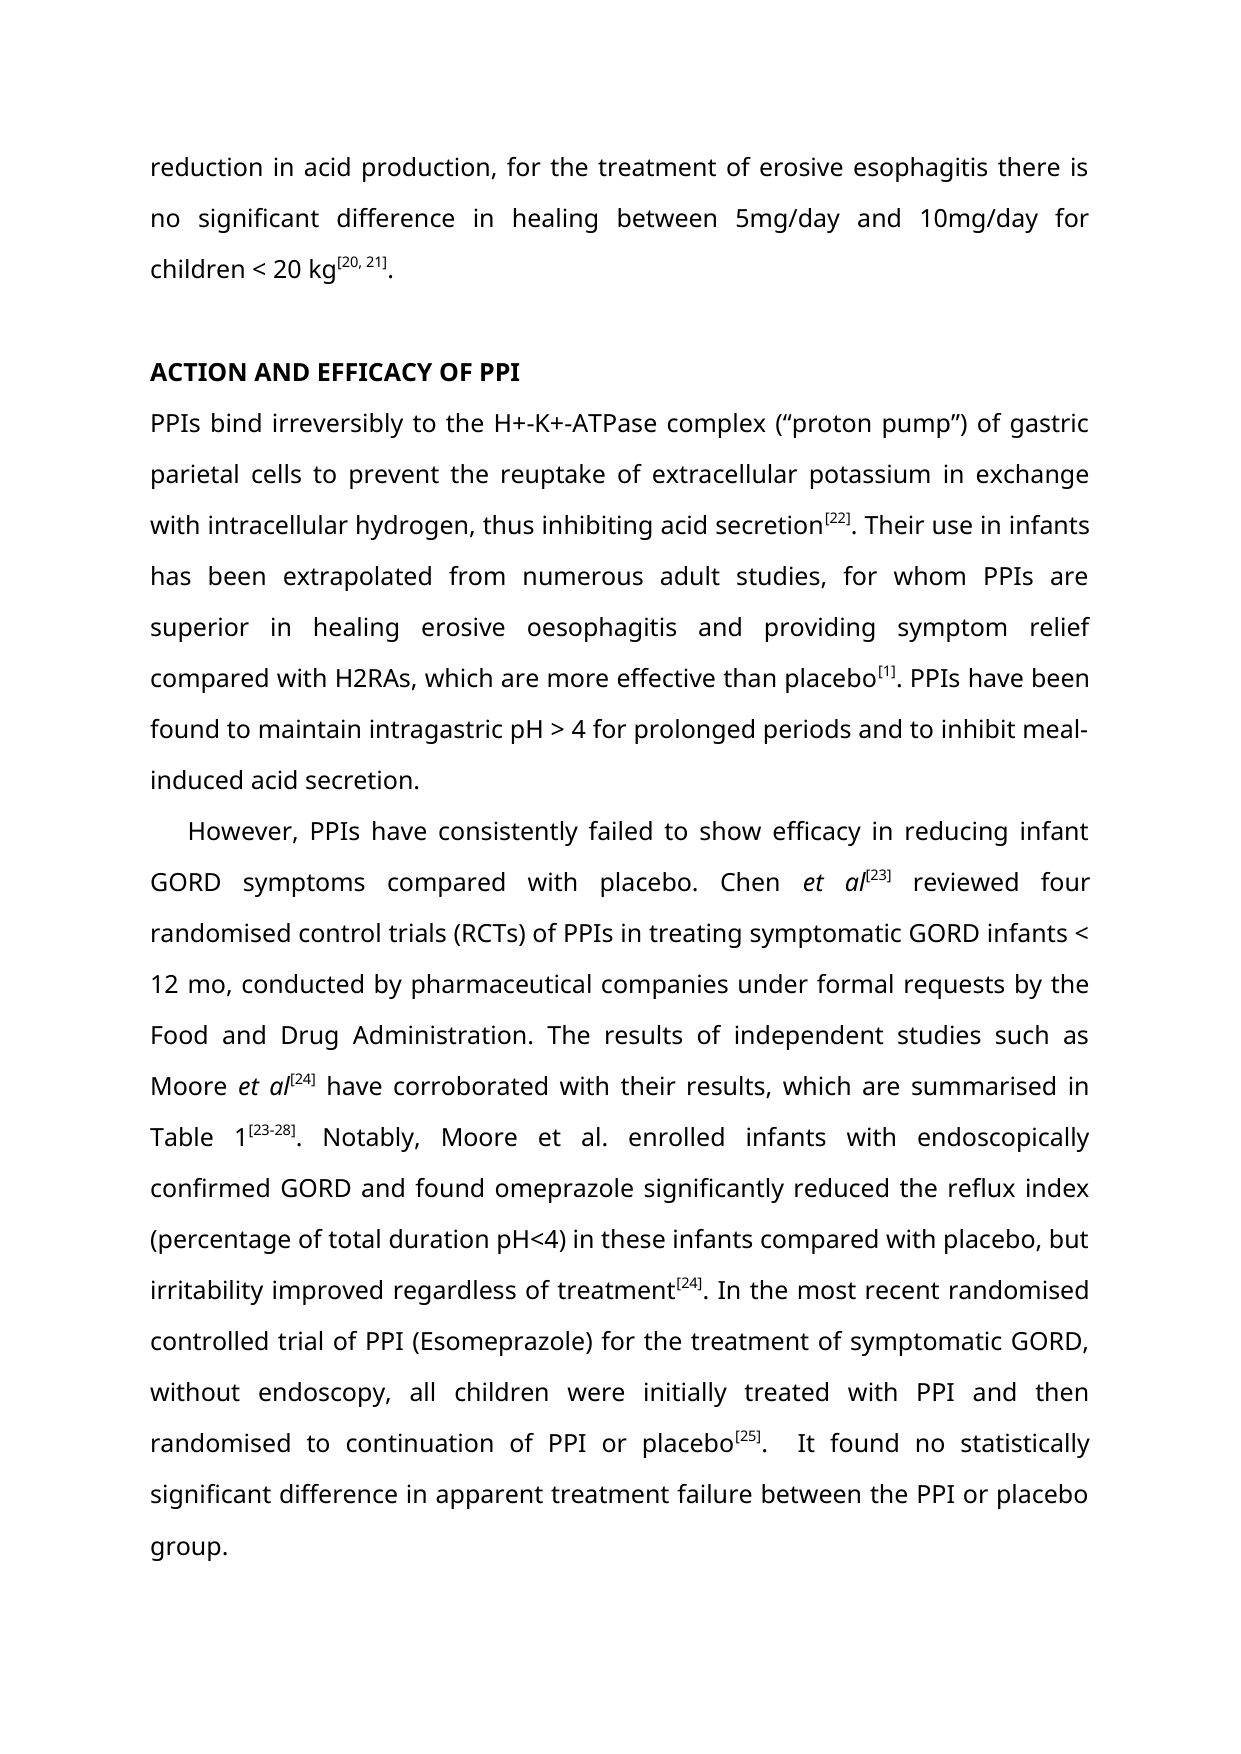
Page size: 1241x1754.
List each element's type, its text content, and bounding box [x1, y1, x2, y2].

text PPIs bind irreversibly to the H+-K+-ATPase complex (“proton pump”) of gastric parietal cells to prevent the reuptake of extracellular potassium in exchange with intracellular hydrogen, thus inhibiting acid secretion[22]. Their use in infants has been extrapolated from numerous adult studies, for whom PPIs are superior in healing erosive oesophagitis and providing symptom relief compared with H2RAs, which are more effective than placebo[1]. PPIs have been found to maintain intragastric pH > 4 for prolonged periods and to inhibit meal-induced acid secretion. [150, 405, 1090, 797]
text However, PPIs have consistently failed to show efficacy in reducing infant GORD symptoms compared with placebo. Chen et al[23] reviewed four randomised control trials (RCTs) of PPIs in treating symptomatic GORD infants < 12 mo, conducted by pharmaceutical companies under formal requests by the Food and Drug Administration. The results of independent studies such as Moore et al[24] have corroborated with their results, which are summarised in Table 1[23-28]. Notably, Moore et al. enrolled infants with endoscopically confirmed GORD and found omeprazole significantly reduced the reflux index (percentage of total duration pH<4) in these infants compared with placebo, but irritability improved regardless of treatment[24]. In the most recent randomised controlled trial of PPI (Esomeprazole) for the treatment of symptomatic GORD, without endoscopy, all children were initially treated with PPI and then randomised to continuation of PPI or placebo[25]. It found no statistically significant difference in apparent treatment failure between the PPI or placebo group. [150, 813, 1090, 1562]
text ACTION AND EFFICACY OF PPI [150, 354, 1090, 388]
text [150, 150, 1090, 286]
